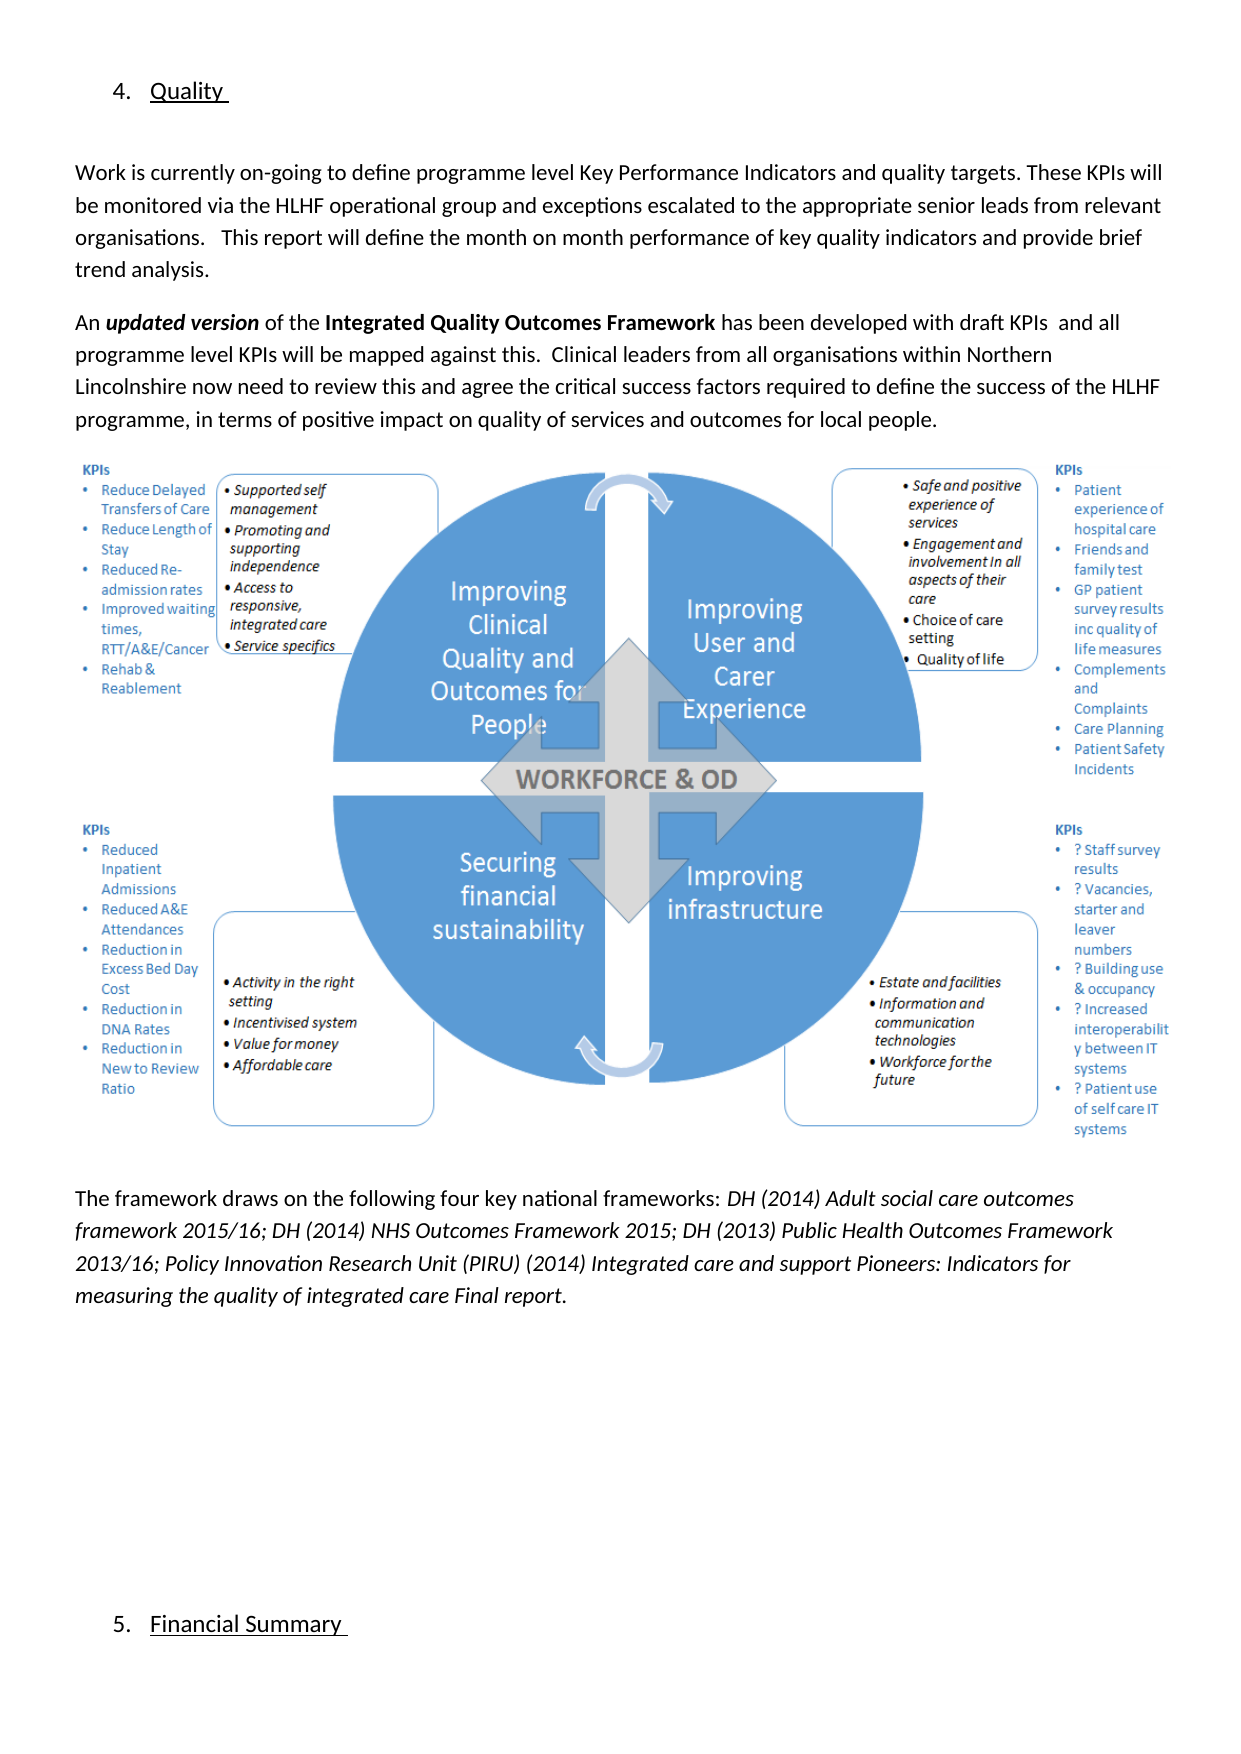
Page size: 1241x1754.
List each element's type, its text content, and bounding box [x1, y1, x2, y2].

list Financial Summary [112, 1608, 1165, 1639]
list Quality [112, 75, 1165, 106]
picture [75, 457, 1172, 1160]
text Work is currently on-going to define programme level Key Performance Indicators and quality targets. These KPIs will be monitored via the HLHF operational group and exceptions escalated to the appropriate senior leads from relevant organisations. This report will define the month on month performance of key quality indicators and provide brief trend analysis. [75, 158, 1165, 283]
text The framework draws on the following four key national frameworks: DH (2014) Adult social care outcomes framework 2015/16; DH (2014) NHS Outcomes Framework 2015; DH (2013) Public Health Outcomes Framework 2013/16; Policy Innovation Research Unit (PIRU) (2014) Integrated care and support Pioneers: Indicators for measuring the quality of integrated care Final report. [75, 1184, 1165, 1309]
text An updated version of the Integrated Quality Outcomes Framework has been developed with draft KPIs and all programme level KPIs will be mapped against this. Clinical leaders from all organisations within Northern Lincolnshire now need to review this and agree the critical success factors required to define the success of the HLHF programme, in terms of positive impact on quality of services and outcomes for local people. [75, 308, 1165, 433]
